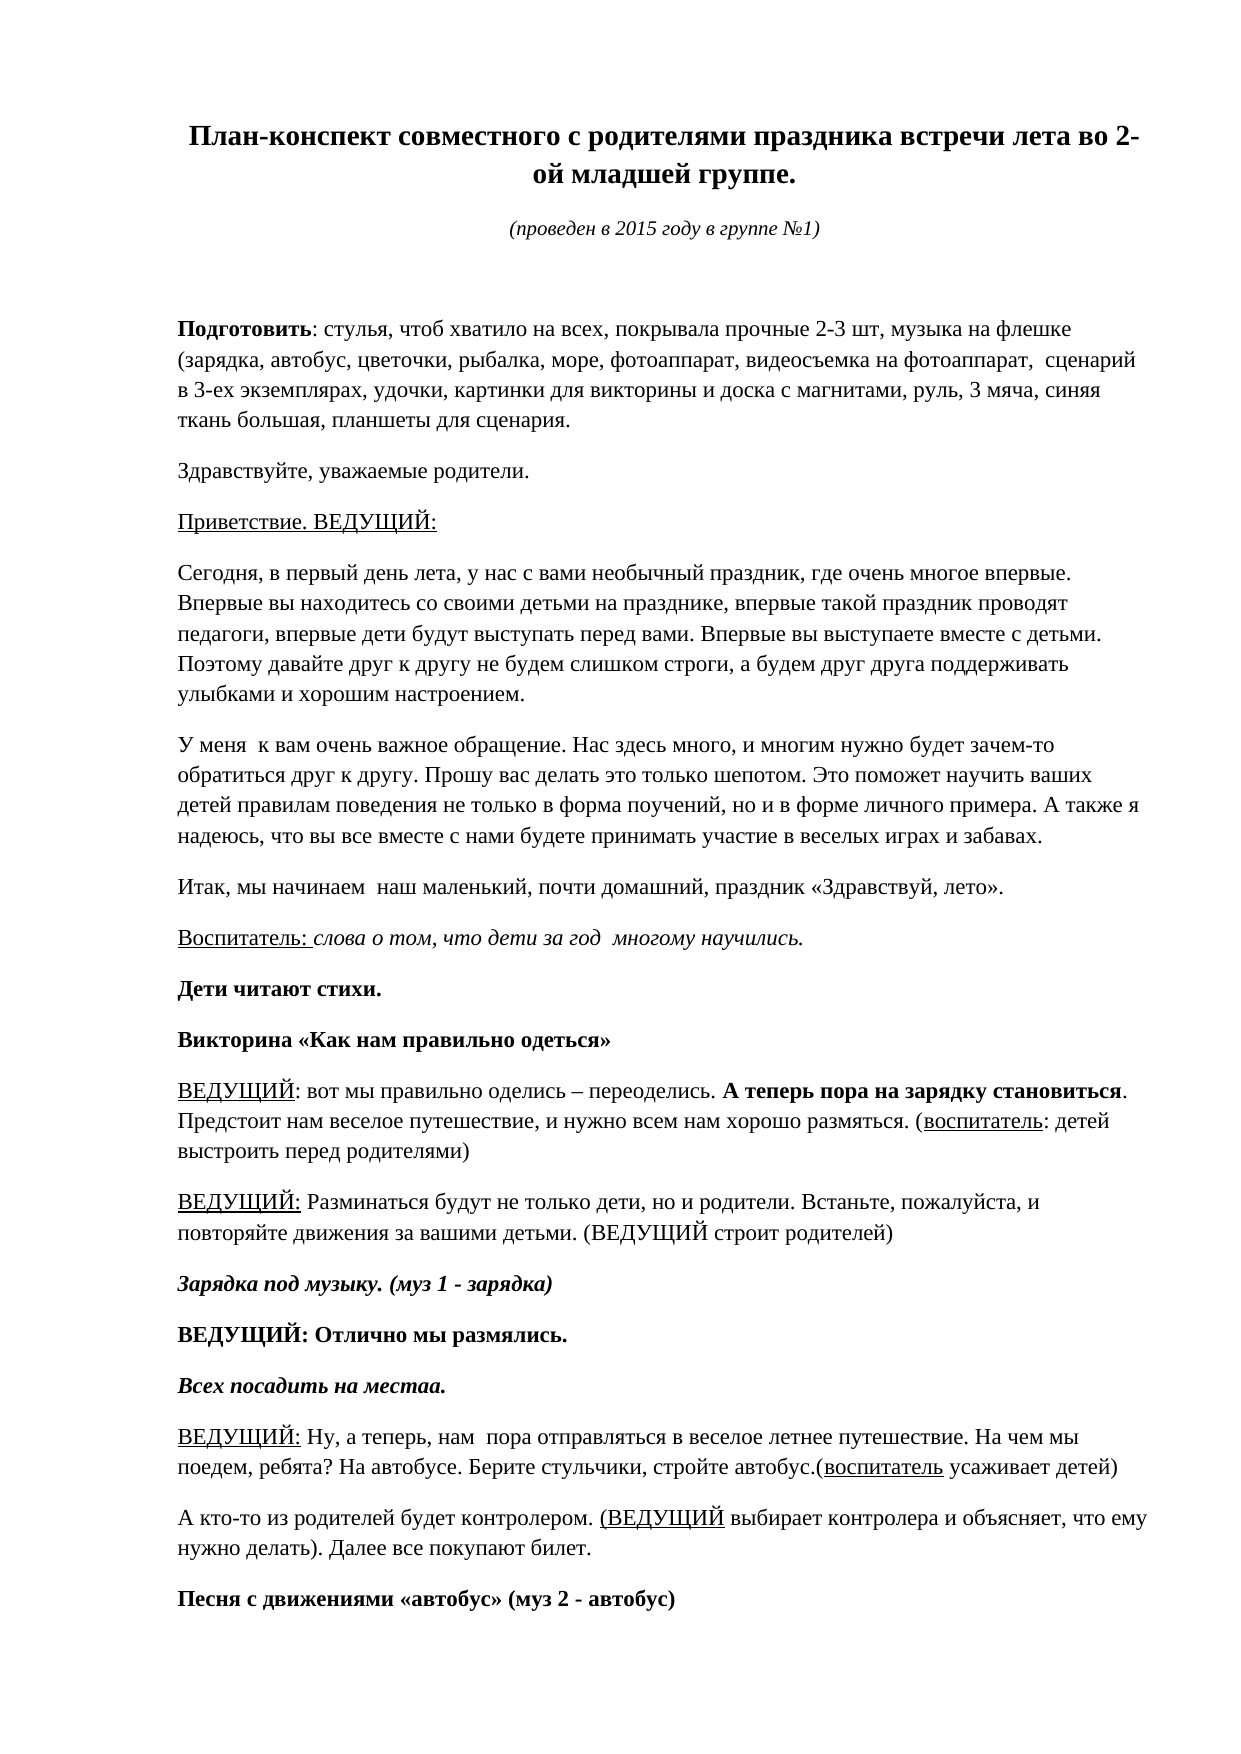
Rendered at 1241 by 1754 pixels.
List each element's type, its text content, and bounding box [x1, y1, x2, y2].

text ВЕДУЩИЙ: Ну, а теперь, нам пора отправляться в веселое летнее путешествие. На чем мы поедем, ребята? На автобусе. Берите стульчики, стройте автобус.(воспитатель усаживает детей) [177, 1423, 1152, 1479]
text Песня с движениями «автобус» (муз 2 - автобус) [177, 1585, 1152, 1612]
text А кто-то из родителей будет контролером. (ВЕДУЩИЙ выбирает контролера и объясняет, что ему нужно делать). Далее все покупают билет. [177, 1504, 1152, 1561]
text Здравствуйте, уважаемые родители. [177, 457, 1152, 483]
text Подготовить: стулья, чтоб хватило на всех, покрывала прочные 2-3 шт, музыка на флешке (зарядка, автобус, цветочки, рыбалка, море, фотоаппарат, видеосъемка на фотоаппарат, сценарий в 3-ех экземплярах, удочки, картинки для викторины и доска с магнитами, руль, 3 мяча, синяя ткань большая, планшеты для сценария. [177, 316, 1152, 432]
text Зарядка под музыку. (муз 1 - зарядка) [177, 1270, 1152, 1296]
text Воспитатель: слова о том, что дети за год многому научились. [177, 924, 1152, 950]
text ВЕДУЩИЙ: Отлично мы размялись. [177, 1321, 1152, 1347]
text ВЕДУЩИЙ: Разминаться будут не только дети, но и родители. Встаньте, пожалуйста, и повторяйте движения за вашими детьми. (ВЕДУЩИЙ строит родителей) [177, 1188, 1152, 1245]
text Дети читают стихи. [177, 975, 1152, 1001]
text План-конспект совместного с родителями праздника встречи лета во 2-ой младшей группе. [177, 118, 1152, 190]
text (проведен в 2015 году в группе №1) [177, 216, 1152, 240]
text ВЕДУЩИЙ: вот мы правильно оделись – переоделись. А теперь пора на зарядку становиться. Предстоит нам веселое путешествие, и нужно всем нам хорошо размяться. (воспитатель: детей выстроить перед родителями) [177, 1077, 1152, 1164]
text Сегодня, в первый день лета, у нас с вами необычный праздник, где очень многое впервые. Впервые вы находитесь со своими детьми на празднике, впервые такой праздник проводят педагоги, впервые дети будут выступать перед вами. Впервые вы выступаете вместе с детьми. Поэтому давайте друг к другу не будем слишком строги, а будем друг друга поддерживать улыбками и хорошим настроением. [177, 559, 1152, 706]
text Итак, мы начинаем наш маленький, почти домашний, праздник «Здравствуй, лето». [177, 873, 1152, 899]
text Викторина «Как нам правильно одеться» [177, 1026, 1152, 1052]
text Приветствие. ВЕДУЩИЙ: [177, 508, 1152, 534]
text Всех посадить на местаа. [177, 1372, 1152, 1398]
text У меня к вам очень важное обращение. Нас здесь много, и многим нужно будет зачем-то обратиться друг к другу. Прошу вас делать это только шепотом. Это поможет научить ваших детей правилам поведения не только в форма поучений, но и в форме личного примера. А также я надеюсь, что вы все вместе с нами будете принимать участие в веселых играх и забавах. [177, 731, 1152, 848]
